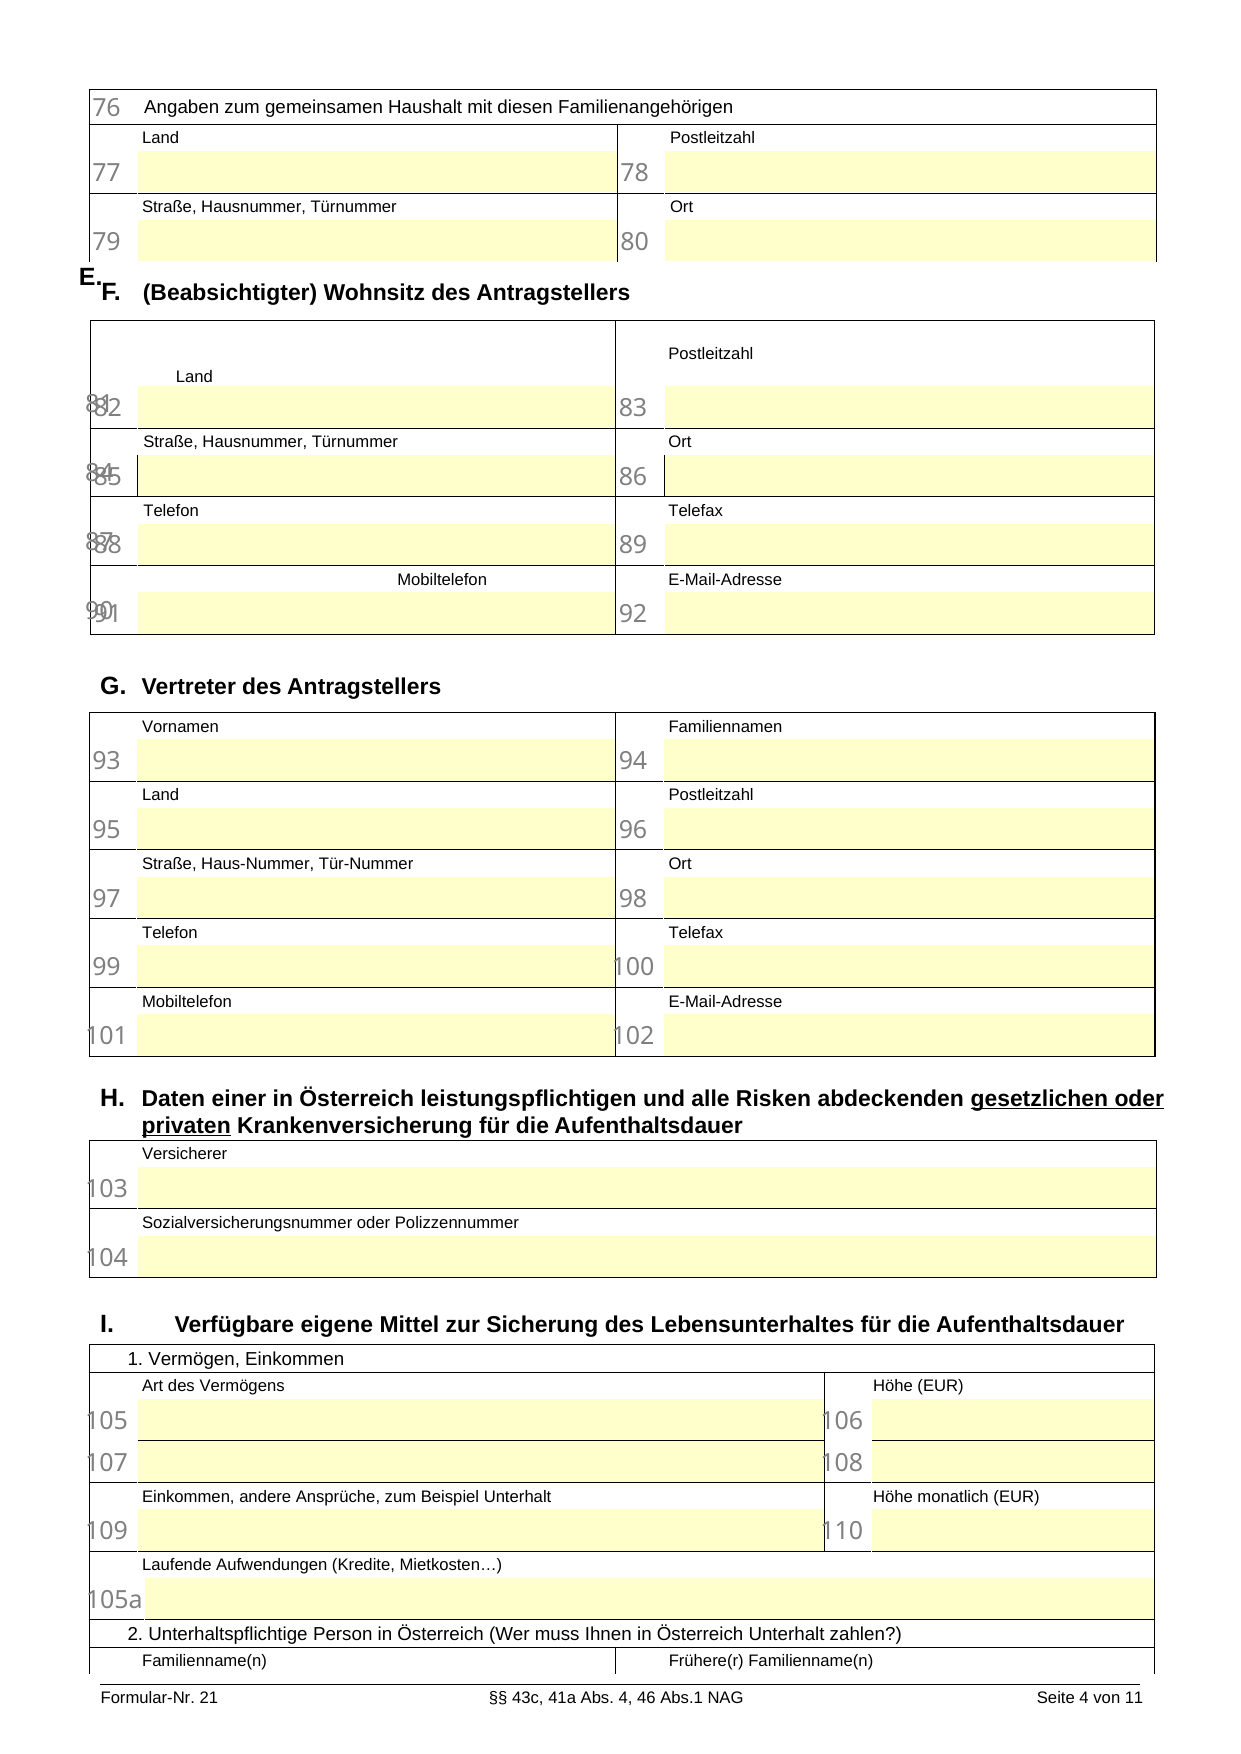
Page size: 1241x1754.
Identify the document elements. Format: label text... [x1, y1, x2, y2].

table_cell [618, 151, 664, 192]
table_cell [138, 592, 615, 634]
table_cell Sozialversicherungsnummer oder Polizzennummer [90, 1209, 1156, 1236]
table_cell Mobiltelefon [90, 988, 615, 1014]
table_cell [664, 808, 1154, 849]
table_header Daten einer in Österreich leistungspflichtigen und alle Risken abdeckenden gesetzlichen oder privaten Krankenversicherung für die Aufenthaltsdauer [90, 1082, 1182, 1139]
table_cell Versicherer [90, 1141, 1156, 1167]
table_cell Postleitzahl [616, 782, 1154, 808]
table_cell [137, 877, 615, 918]
table_header Verfügbare eigene Mittel zur Sicherung des Lebensunterhaltes für die Aufenthaltsdauer [89, 1303, 1183, 1344]
table_cell Land [91, 321, 615, 386]
table_cell [665, 386, 1154, 427]
table_cell Vornamen [90, 713, 615, 739]
table_cell [91, 592, 137, 634]
table_cell Laufende Aufwendungen (Kredite, Mietkosten…) [90, 1552, 1154, 1578]
table_cell [665, 524, 1154, 565]
table_cell [91, 524, 137, 565]
table_cell [664, 945, 1154, 987]
table_cell [872, 1509, 1154, 1551]
table_cell [665, 151, 1156, 192]
table_cell [90, 945, 136, 987]
table_cell [91, 386, 137, 427]
table_cell [664, 1014, 1154, 1056]
table_cell [90, 1509, 137, 1551]
table_cell [664, 877, 1154, 918]
table_cell Höhe monatlich (EUR) [825, 1483, 1154, 1509]
table_cell [138, 1441, 824, 1482]
table_cell [90, 1399, 137, 1440]
table_cell [665, 220, 1156, 261]
table_header [90, 90, 133, 124]
table_cell Straße, Haus-Nummer, Tür-Nummer [90, 850, 615, 877]
table_cell E-Mail-Adresse [616, 566, 1154, 592]
table_cell [90, 739, 136, 781]
table_cell [616, 386, 664, 427]
table_cell [138, 455, 615, 496]
table_cell Höhe (EUR) [825, 1373, 1154, 1399]
table_cell [90, 1236, 137, 1277]
table_cell [616, 1014, 663, 1056]
table_cell [616, 455, 664, 496]
table_cell Straße, Hausnummer, Türnummer [90, 194, 617, 220]
table_cell [616, 739, 663, 781]
table_cell [137, 808, 615, 849]
table_cell Familienname(n) [90, 1648, 615, 1674]
table_cell Familiennamen [616, 713, 1154, 739]
table_cell [90, 1441, 137, 1482]
table_cell [616, 945, 663, 987]
table_cell Straße, Hausnummer, Türnummer [91, 429, 615, 455]
table_cell [138, 1236, 1156, 1277]
table_cell [825, 1441, 871, 1482]
table_cell [90, 877, 136, 918]
table_header Vertreter des Antragstellers [90, 660, 1181, 712]
table_cell [137, 945, 615, 987]
table_cell Telefax [616, 497, 1154, 523]
table_cell Telefax [616, 919, 1154, 945]
table_cell [665, 592, 1154, 634]
table_cell 1. Vermögen, Einkommen [90, 1345, 1154, 1372]
table_cell [138, 524, 615, 565]
table_header Angaben zum gemeinsamen Haushalt mit diesen Familienangehörigen [133, 90, 1156, 124]
table_cell [872, 1441, 1154, 1482]
table_cell [138, 386, 615, 427]
table_cell E-Mail-Adresse [616, 988, 1154, 1014]
table_cell [618, 220, 664, 261]
table_cell Land [90, 125, 617, 151]
table_cell Telefon [90, 919, 615, 945]
table_cell [616, 877, 663, 918]
table_cell [138, 1509, 824, 1551]
table_cell Telefon [91, 497, 615, 523]
table_cell Frühere(r) Familienname(n) [616, 1648, 1154, 1674]
table_cell [616, 524, 664, 565]
table_cell [137, 739, 615, 781]
table_cell [664, 739, 1154, 781]
table_cell Land [90, 782, 615, 808]
table_cell Mobiltelefon [91, 566, 615, 592]
table_cell Einkommen, andere Ansprüche, zum Beispiel Unterhalt [90, 1483, 824, 1509]
table_cell [145, 1578, 1154, 1619]
table_cell [90, 808, 136, 849]
table_cell [90, 151, 137, 192]
table_cell [665, 455, 1154, 496]
table_cell [90, 1014, 136, 1056]
table_cell (Beabsichtigter) Wohnsitz des Antragstellers [91, 262, 1183, 320]
table_cell [90, 220, 137, 261]
table_cell [91, 455, 137, 496]
table_cell [872, 1399, 1154, 1440]
table_cell [138, 1399, 824, 1440]
table_cell Ort [616, 850, 1154, 877]
table_cell Ort [616, 429, 1154, 455]
table_cell [138, 220, 617, 261]
table_cell [90, 1167, 137, 1208]
table_cell [616, 808, 663, 849]
table_cell [616, 592, 664, 634]
table_cell [825, 1399, 871, 1440]
table_cell Postleitzahl [618, 125, 1156, 151]
table_cell 105a [90, 1578, 144, 1619]
table_cell Postleitzahl [616, 321, 1154, 386]
table_cell [138, 151, 617, 192]
table_cell Ort [618, 194, 1156, 220]
table_cell [825, 1509, 871, 1551]
table_cell 2. Unterhaltspflichtige Person in Österreich (Wer muss Ihnen in Österreich Unterhalt zahlen?) [90, 1620, 1154, 1647]
table_cell [137, 1014, 615, 1056]
table_cell [138, 1167, 1156, 1208]
table_cell Art des Vermögens [90, 1373, 824, 1399]
